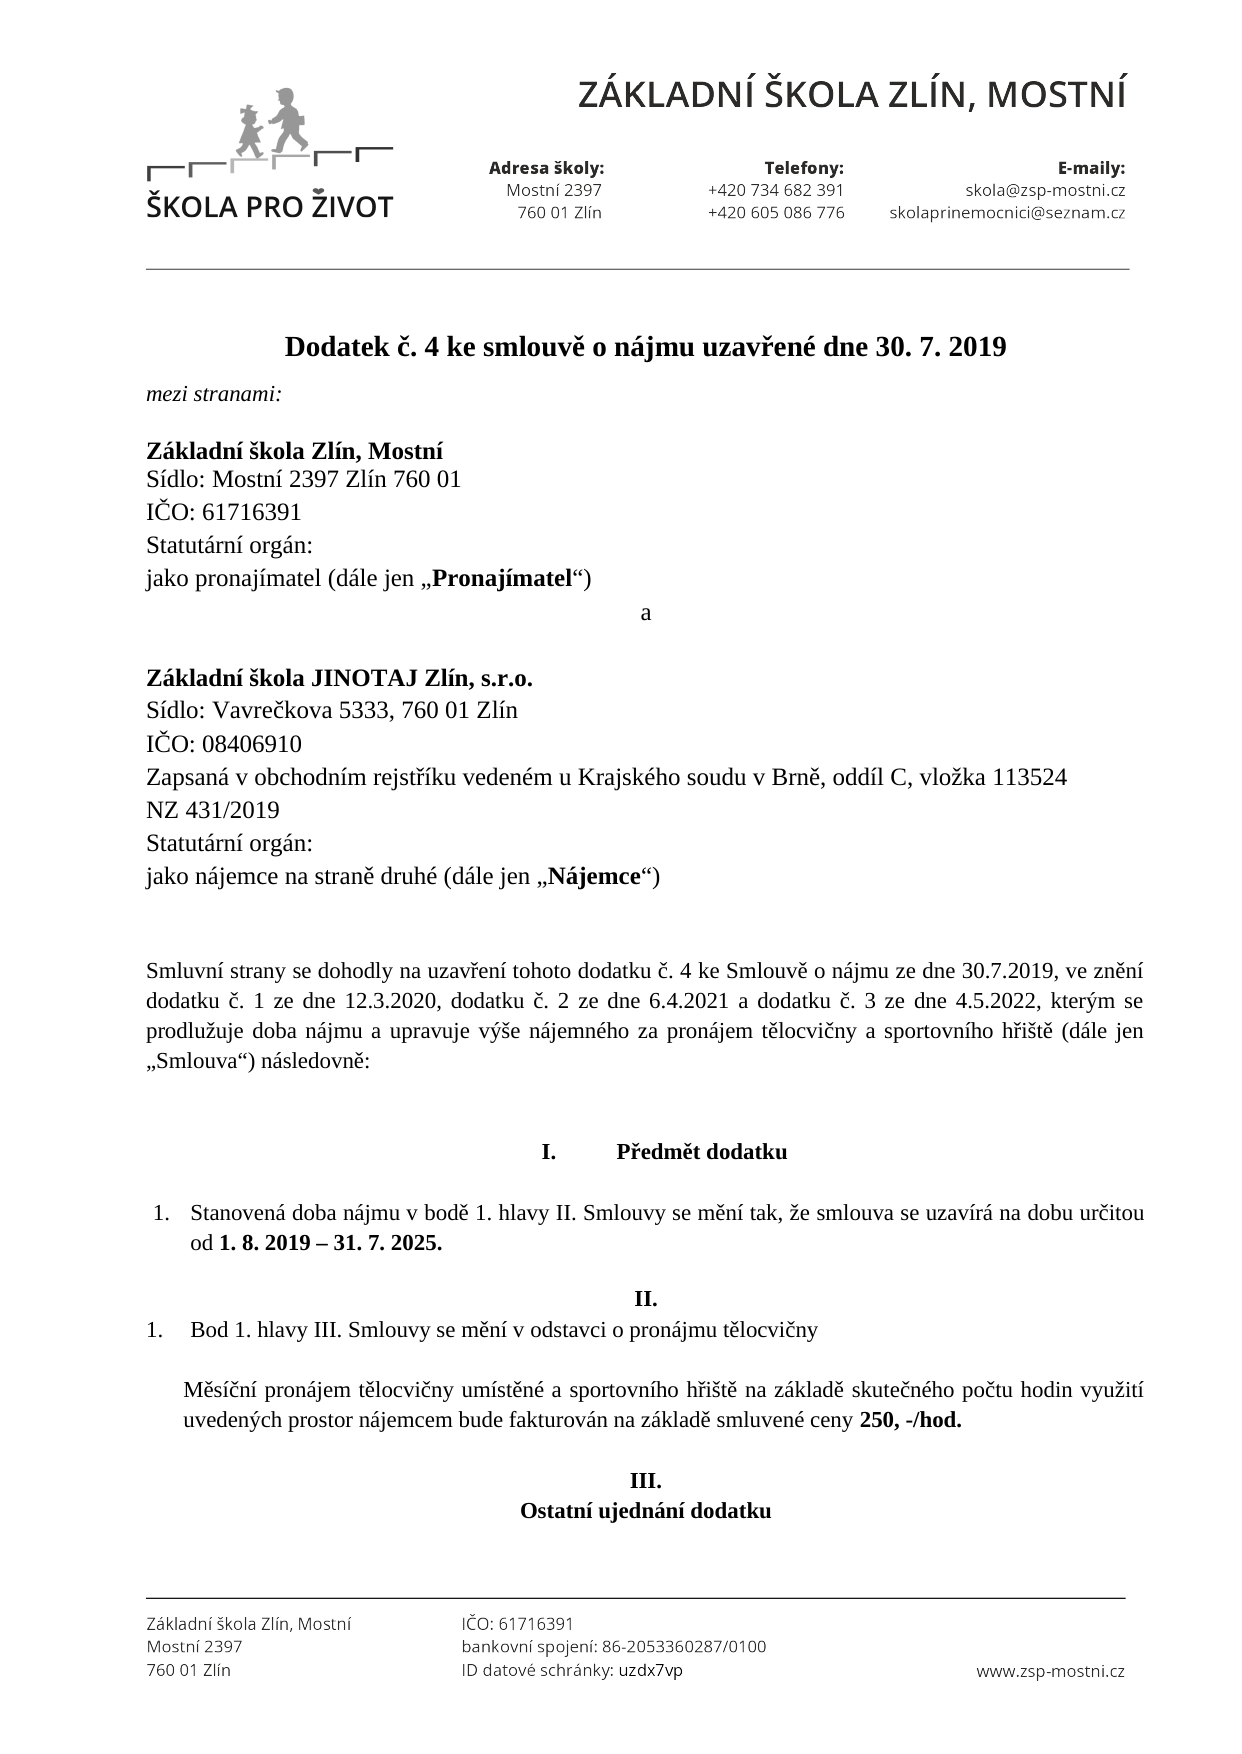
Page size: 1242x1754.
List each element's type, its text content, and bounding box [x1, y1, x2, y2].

text mezi stranami: [146, 381, 1146, 407]
text Sídlo: Mostní 2397 Zlín 760 01 [146, 464, 1146, 493]
text III. [146, 1467, 1146, 1493]
text Zapsaná v obchodním rejstříku vedeném u Krajského soudu v Brně, oddíl C, vložka 113524 NZ 431/2019 [146, 762, 1146, 823]
list Bod 1. hlavy III. Smlouvy se mění v odstavci o pronájmu tělocvičny [146, 1316, 1146, 1342]
list Měsíční pronájem tělocvičny umístěné a sportovního hřiště na základě skutečného počtu hodin využití uvedených prostor nájemcem bude fakturován na základě smluvené ceny 250, -/hod. [183, 1376, 1146, 1433]
text Základní škola JINOTAJ Zlín, s.r.o. [146, 663, 1146, 691]
text Statutární orgán: [146, 828, 1146, 856]
text Smluvní strany se dohodly na uzavření tohoto dodatku č. 4 ke Smlouvě o nájmu ze dne 30.7.2019, ve znění dodatku č. 1 ze dne 12.3.2020, dodatku č. 2 ze dne 6.4.2021 a dodatku č. 3 ze dne 4.5.2022, kterým se prodlužuje doba nájmu a upravuje výše nájemného za pronájem tělocvičny a sportovního hřiště (dále jen „Smlouva“) následovně: [146, 957, 1146, 1074]
text jako nájemce na straně druhé (dále jen „Nájemce“) [146, 861, 1146, 889]
text Ostatní ujednání dodatku [146, 1497, 1146, 1523]
text IČO: 08406910 [146, 729, 1146, 757]
picture [145, 1597, 1126, 1681]
list Stanovená doba nájmu v bodě 1. hlavy II. Smlouvy se mění tak, že smlouva se uzavírá na dobu určitou od 1. 8. 2019 – 31. 7. 2025. [153, 1199, 1146, 1255]
text a [146, 597, 1146, 625]
text Dodatek č. 4 ke smlouvě o nájmu uzavřené dne 30. 7. 2019 [146, 329, 1146, 363]
text Sídlo: Vavrečkova 5333, 760 01 Zlín [146, 696, 1146, 724]
picture [145, 73, 1130, 270]
text Statutární orgán: [146, 531, 1146, 559]
text Základní škola Zlín, Mostní [146, 436, 1146, 464]
list Předmět dodatku [183, 1138, 1146, 1164]
text II. [146, 1285, 1146, 1312]
text IČO: 61716391 [146, 497, 1146, 526]
text jako pronajímatel (dále jen „Pronajímatel“) [146, 563, 1146, 592]
